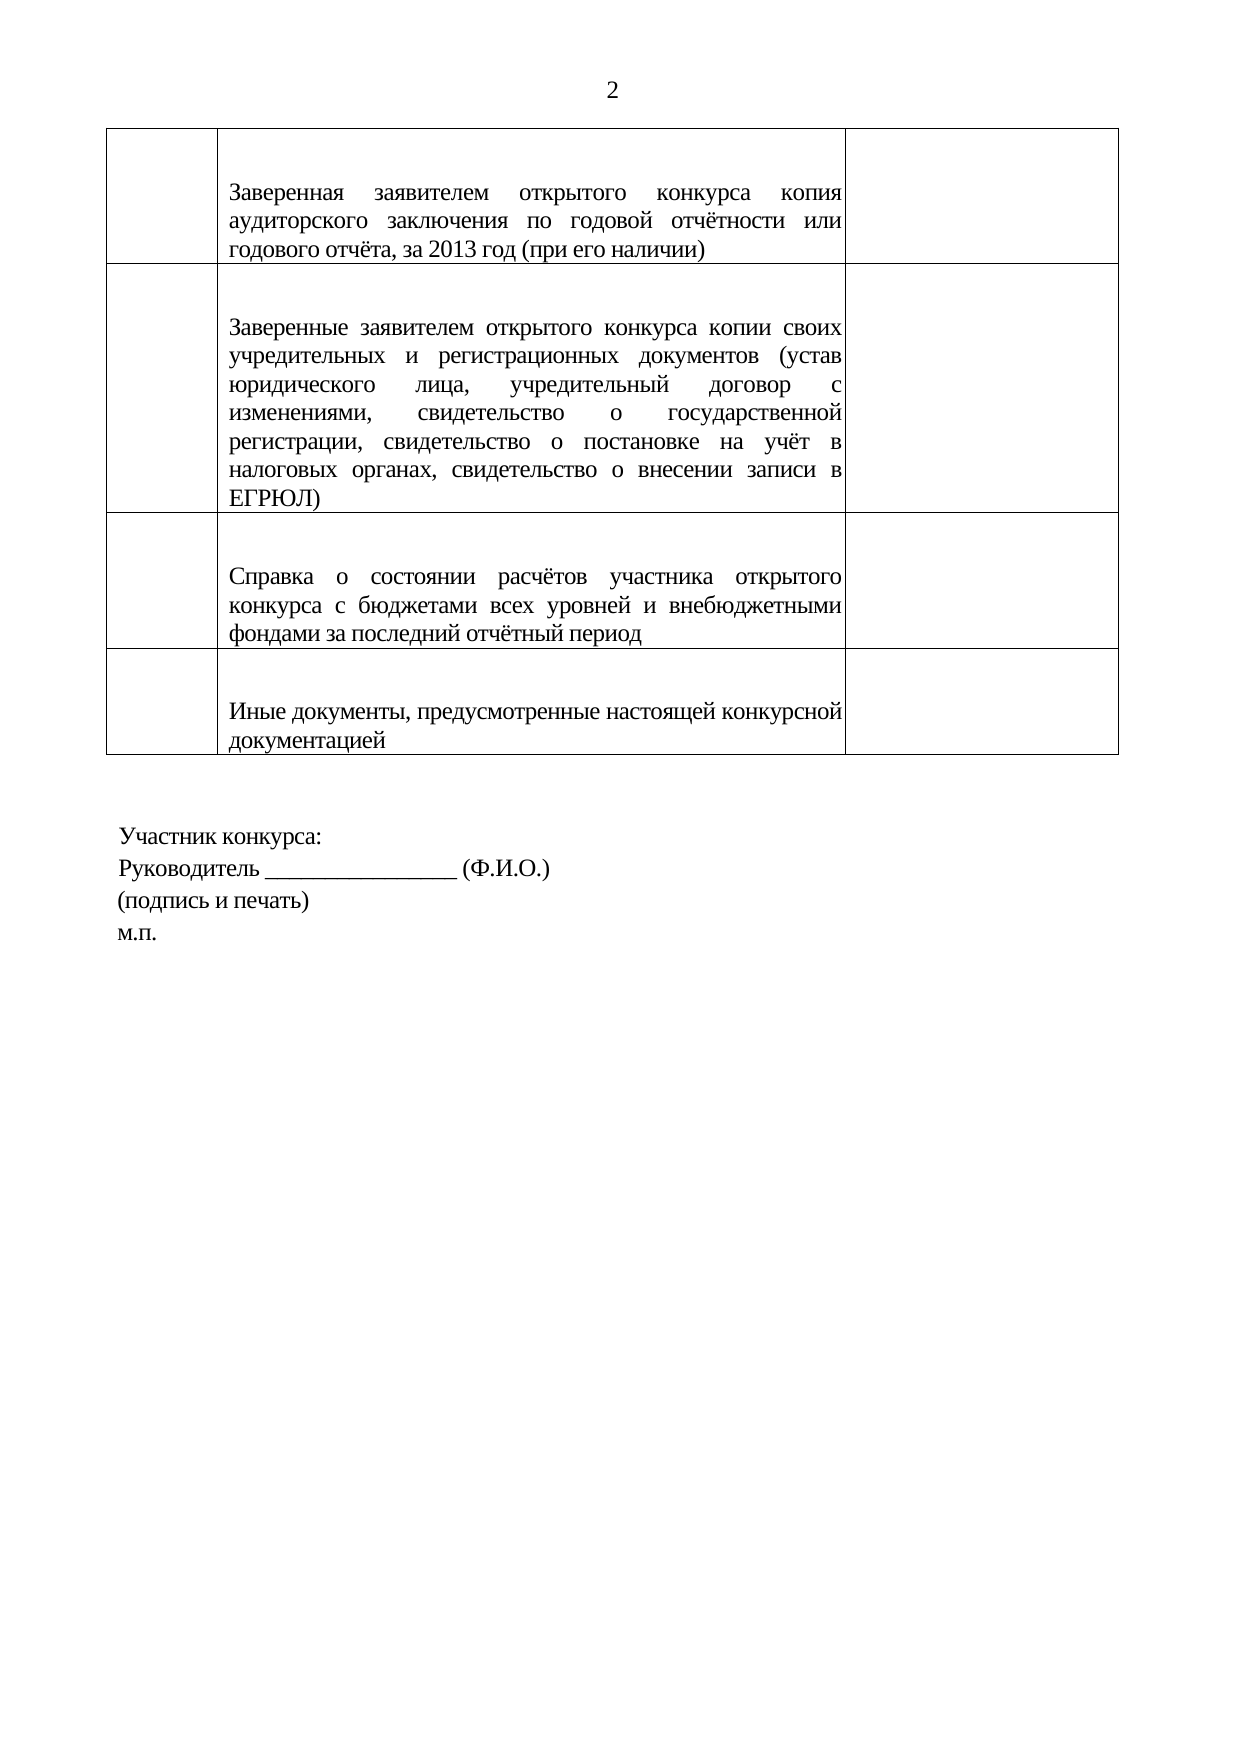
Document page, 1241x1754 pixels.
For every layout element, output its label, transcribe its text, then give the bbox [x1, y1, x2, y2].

text Участник конкурса: Руководитель ________________ (Ф.И.О.) [118, 819, 1107, 883]
table_cell [846, 649, 1118, 754]
table_cell [846, 513, 1118, 647]
table_cell Заверенные заявителем открытого конкурса копии своих учредительных и регистрационных документов (устав юридического лица, учредительный договор с изменениями, свидетельство о государственной регистрации, свидетельство о постановке на учёт в налоговых органах, свидетельство о внесении записи в ЕГРЮЛ) [218, 264, 845, 512]
table_cell [107, 649, 217, 754]
table_cell Справка о состоянии расчётов участника открытого конкурса с бюджетами всех уровней и внебюджетными фондами за последний отчётный период [218, 513, 845, 647]
table_cell [107, 513, 217, 647]
table_cell [107, 264, 217, 512]
table_cell Заверенная заявителем открытого конкурса копия аудиторского заключения по годовой отчётности или годового отчёта, за 2013 год (при его наличии) [218, 129, 845, 263]
table_cell [846, 264, 1118, 512]
table_cell [107, 129, 217, 263]
table_cell [846, 129, 1118, 263]
table_cell Иные документы, предусмотренные настоящей конкурсной документацией [218, 649, 845, 754]
text (подпись и печать) [117, 883, 1107, 915]
text м.п. [117, 915, 1107, 947]
